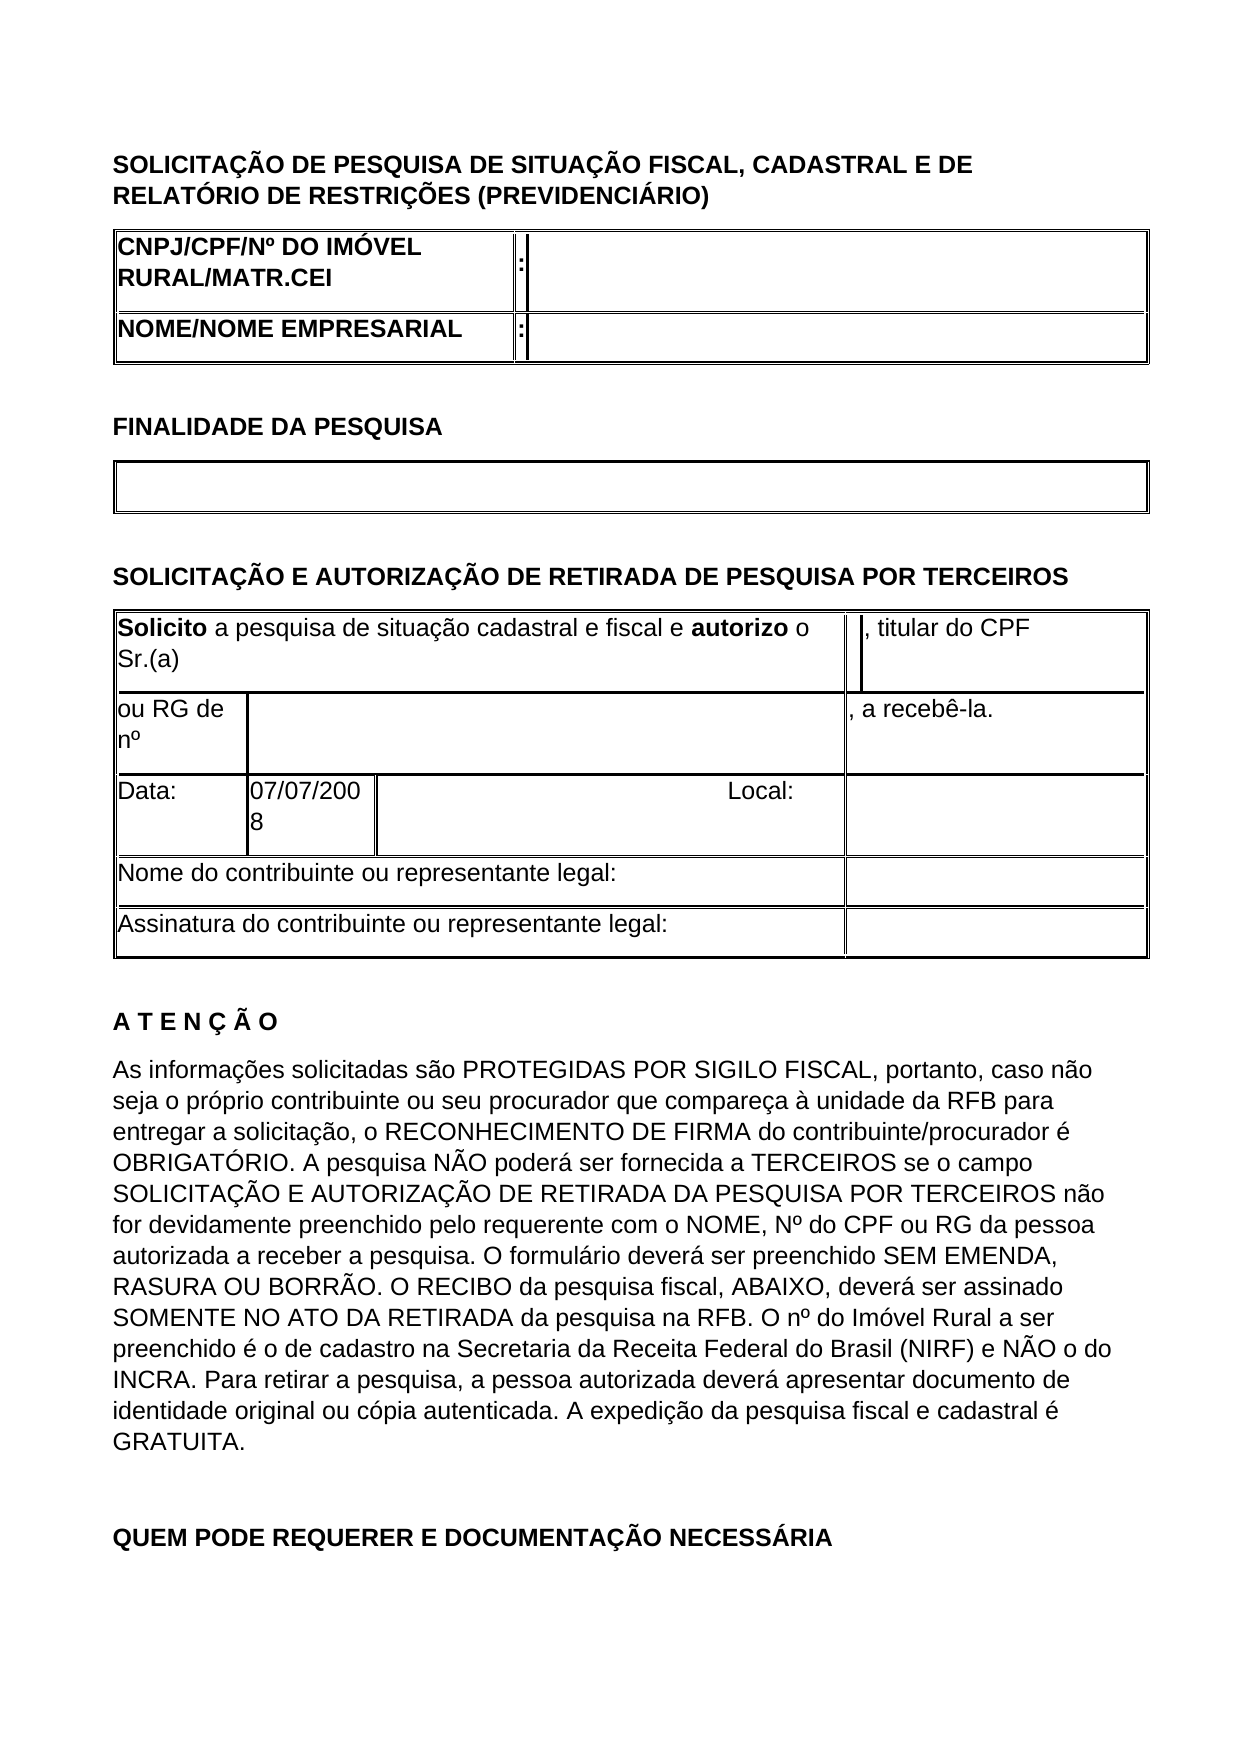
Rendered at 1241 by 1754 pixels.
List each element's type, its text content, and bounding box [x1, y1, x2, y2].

table_header [117, 463, 1146, 511]
table_header , titular do CPF [861, 613, 1146, 691]
text SOLICITAÇÃO DE PESQUISA DE SITUAÇÃO FISCAL, CADASTRAL E DE RELATÓRIO DE RESTRIÇÕES (PREVIDENCIÁRIO) [112, 150, 1128, 210]
table_cell Assinatura do contribuinte ou representante legal: [117, 905, 846, 956]
text QUEM PODE REQUERER E DOCUMENTAÇÃO NECESSÁRIA [112, 1523, 1128, 1551]
table_header Solicito a pesquisa de situação cadastral e fiscal e autorizo o Sr.(a) [117, 613, 846, 691]
table_cell [527, 311, 1148, 361]
table_cell 07/07/2008 [249, 776, 374, 854]
table_cell [847, 855, 1147, 905]
text A T E N Ç Ã O [112, 1007, 1128, 1036]
table_cell , a recebê-la. [847, 691, 1146, 773]
text SOLICITAÇÃO E AUTORIZAÇÃO DE RETIRADA DE PESQUISA POR TERCEIROS [112, 562, 1128, 590]
table_cell ou RG de nº [117, 691, 246, 773]
table_header [527, 232, 1146, 311]
table_cell Local: [378, 776, 844, 854]
table_cell [846, 905, 1147, 956]
table_cell [249, 694, 844, 773]
table_header [846, 613, 861, 691]
table_cell Nome do contribuinte ou representante legal: [117, 855, 844, 905]
text As informações solicitadas são PROTEGIDAS POR SIGILO FISCAL, portanto, caso não seja o próprio contribuinte ou seu procurador que compareça à unidade da RFB para entregar a solicitação, o RECONHECIMENTO DE FIRMA do contribuinte/procurador é OBRIGATÓRIO. A pesquisa NÃO poderá ser fornecida a TERCEIROS se o campo SOLICITAÇÃO E AUTORIZAÇÃO DE RETIRADA DA PESQUISA POR TERCEIROS não for devidamente preenchido pelo requerente com o NOME, Nº do CPF ou RG da pessoa autorizada a receber a pesquisa. O formulário deverá ser preenchido SEM EMENDA, RASURA OU BORRÃO. O RECIBO da pesquisa fiscal, ABAIXO, deverá ser assinado SOMENTE NO ATO DA RETIRADA da pesquisa na RFB. O nº do Imóvel Rural a ser preenchido é o de cadastro na Secretaria da Receita Federal do Brasil (NIRF) e NÃO o do INCRA. Para retirar a pesquisa, a pessoa autorizada deverá apresentar documento de identidade original ou cópia autenticada. A expedição da pesquisa fiscal e cadastral é GRATUITA. [112, 1055, 1128, 1456]
table_cell Data: [115, 773, 246, 854]
table_cell [847, 773, 1148, 854]
table_header CNPJ/CPF/Nº DO IMÓVEL RURAL/MATR.CEI [117, 232, 515, 311]
table_cell NOME/NOME EMPRESARIAL [115, 311, 515, 361]
text FINALIDADE DA PESQUISA [112, 412, 1128, 441]
